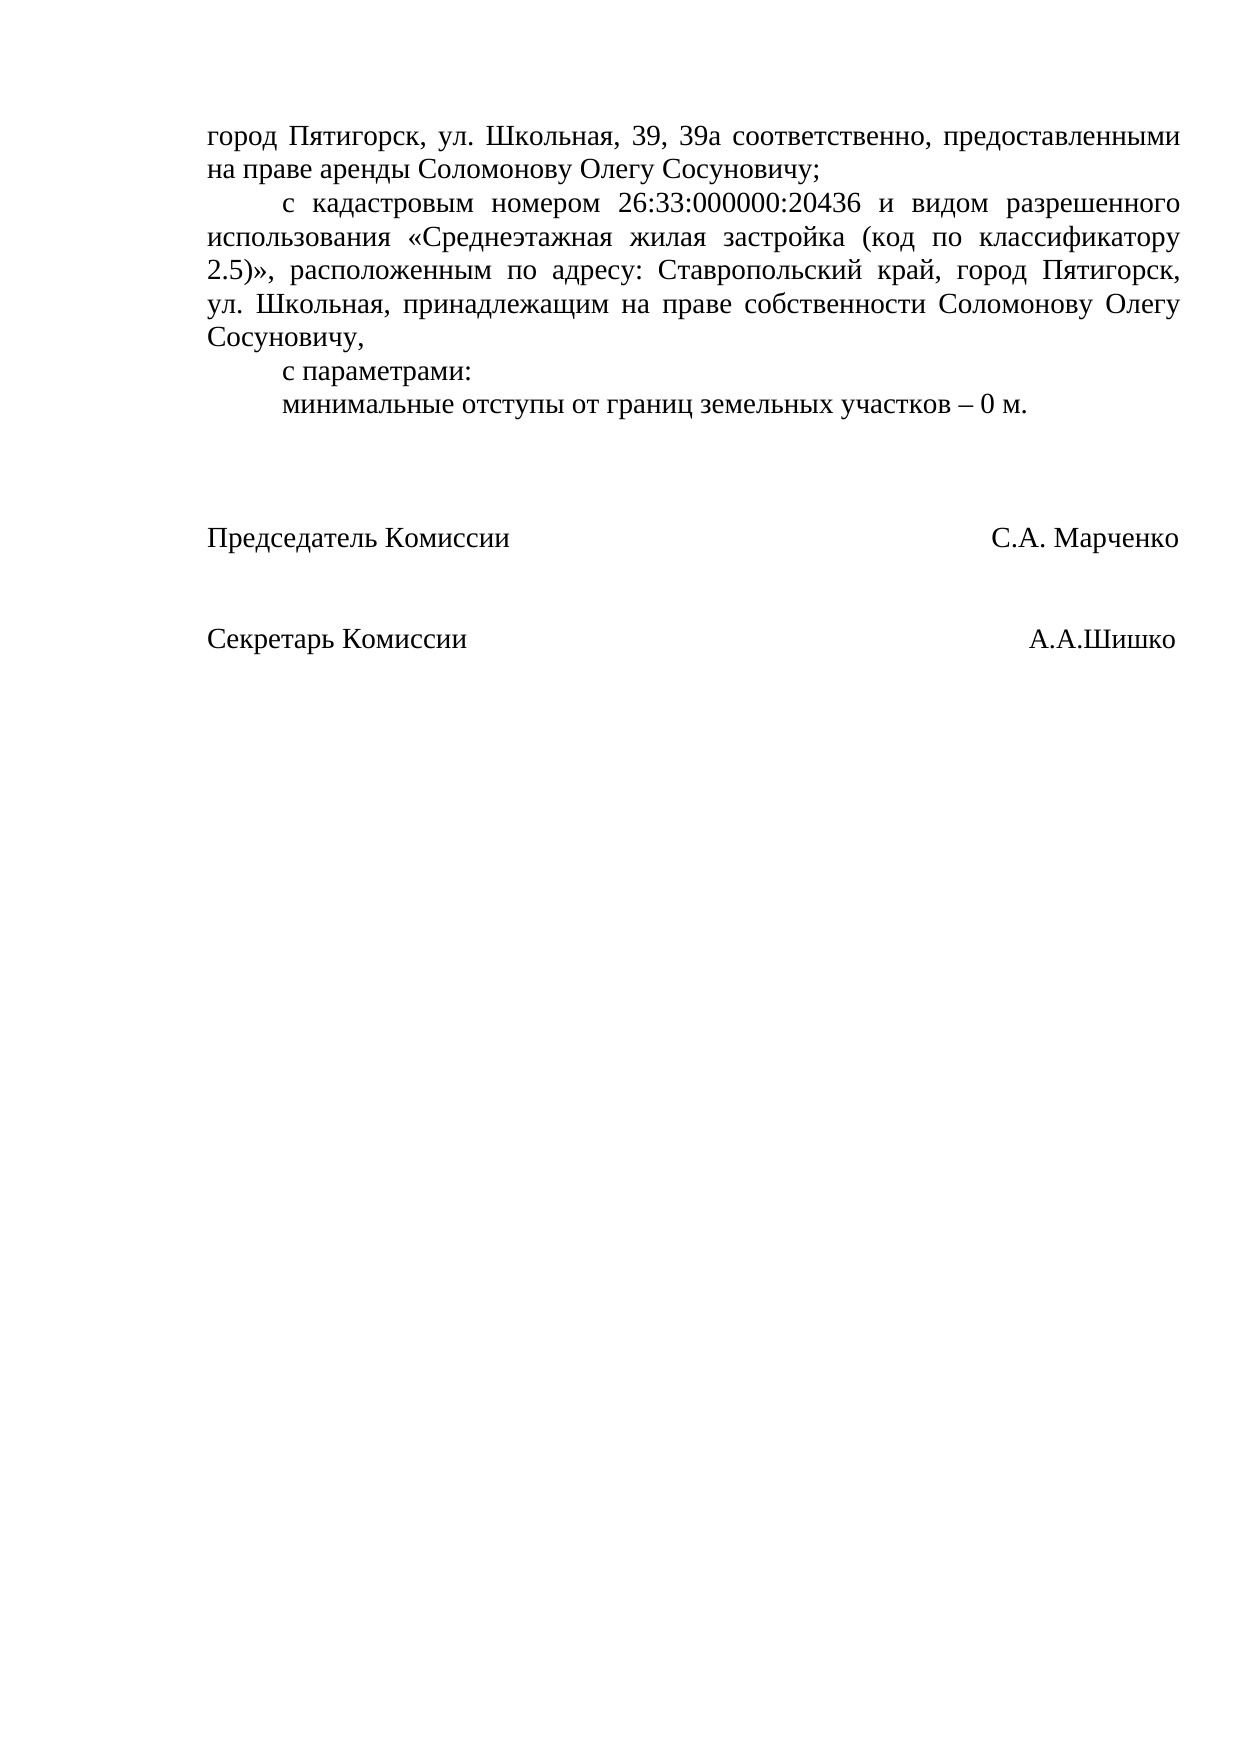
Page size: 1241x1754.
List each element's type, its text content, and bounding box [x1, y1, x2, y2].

text с кадастровым номером 26:33:000000:20436 и видом разрешенного использования «Среднеэтажная жилая застройка (код по классификатору 2.5)», расположенным по адресу: Ставропольский край, город Пятигорск, ул. Школьная, принадлежащим на праве собственности Соломонову Олегу Сосуновичу, [207, 185, 1181, 353]
text с параметрами: [207, 353, 1181, 386]
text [207, 118, 1181, 185]
text Председатель Комиссии С.А. Марченко [207, 521, 1181, 554]
text минимальные отступы от границ земельных участков – 0 м. [207, 386, 1181, 420]
text Секретарь Комиссии А.А.Шишко [207, 621, 1181, 655]
